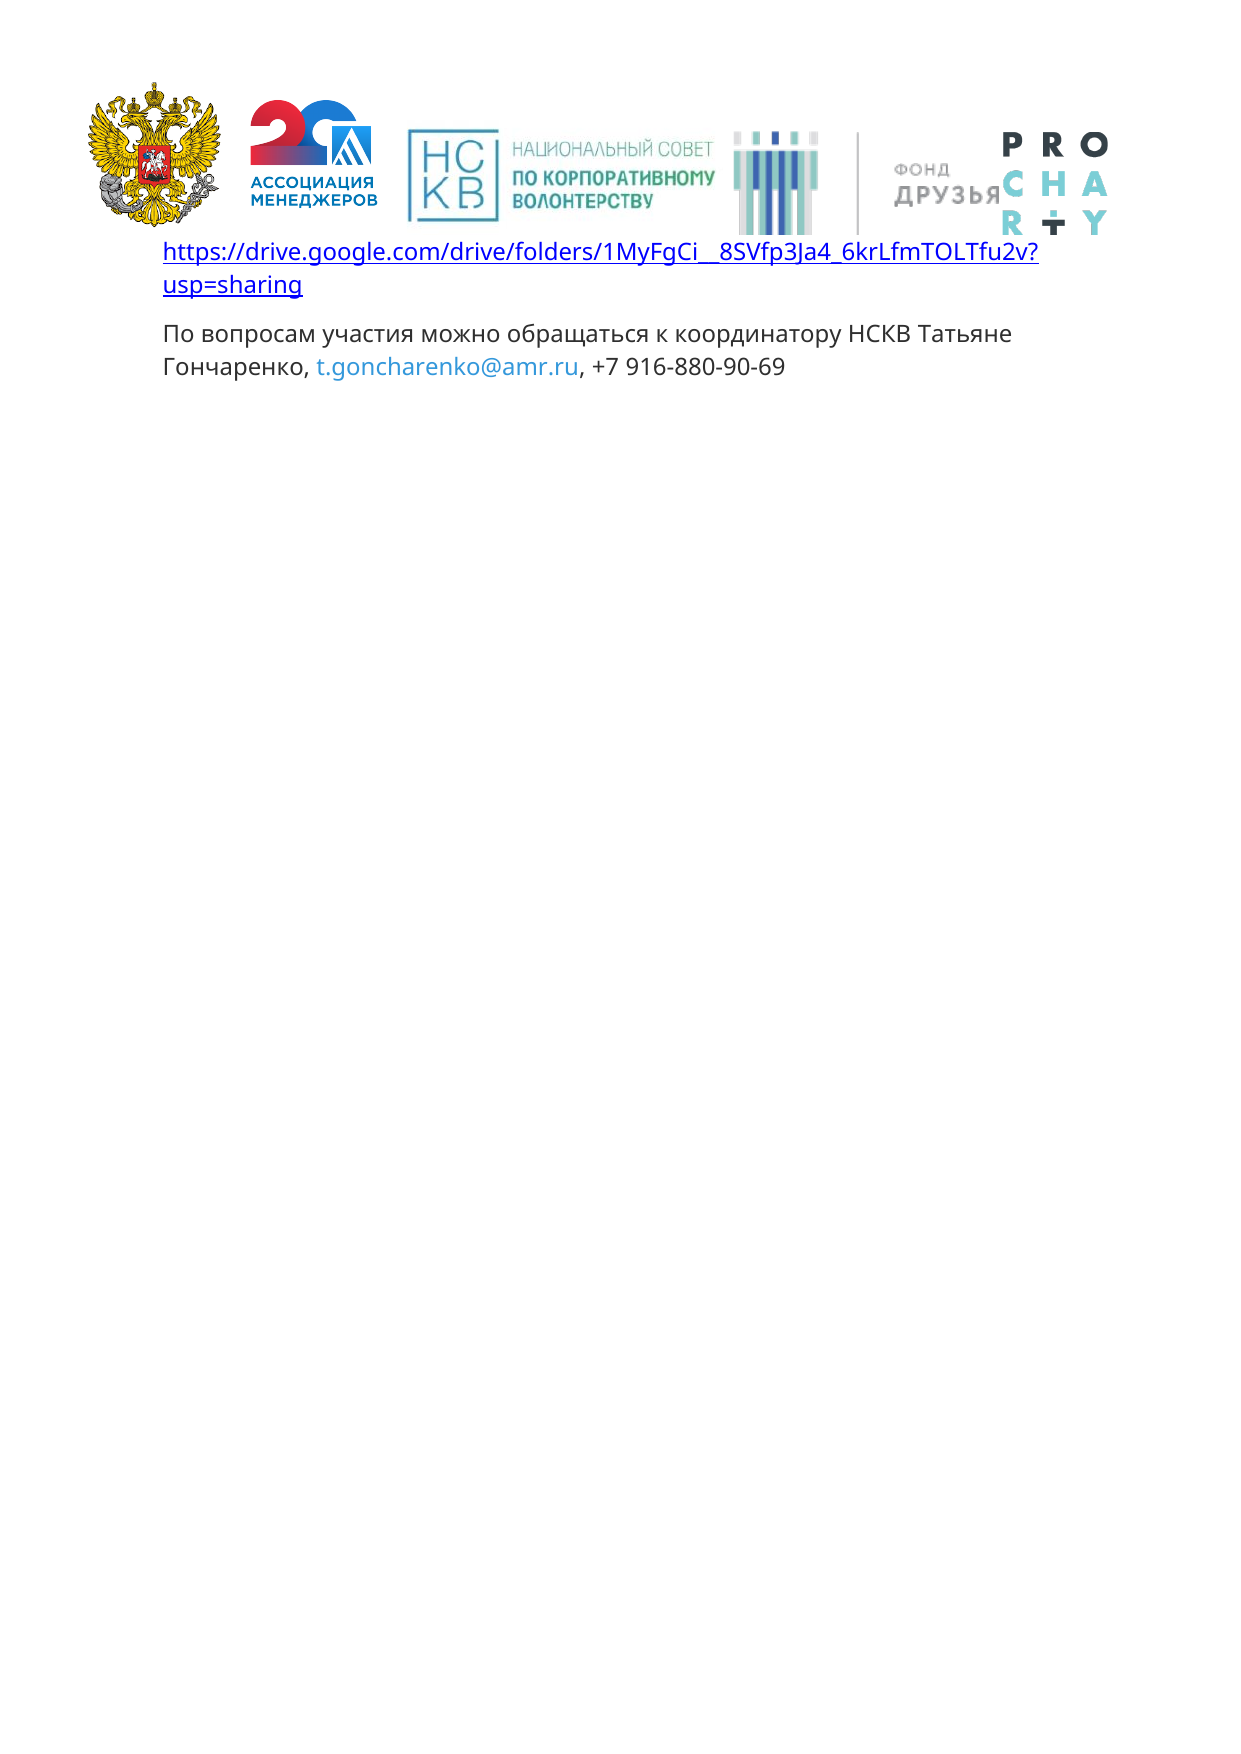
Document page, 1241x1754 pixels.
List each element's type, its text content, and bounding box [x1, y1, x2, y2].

picture [73, 73, 729, 236]
text https://drive.google.com/drive/folders/1MyFgCi__8SVfp3Ja4_6krLfmTOLTfu2v?usp=sharing [162, 235, 1152, 300]
picture [733, 131, 1108, 235]
text По вопросам участия можно обращаться к координатору НСКВ Татьяне Гончаренко, t.goncharenko@amr.ru, +7 916-880-90-69 [162, 317, 1152, 382]
